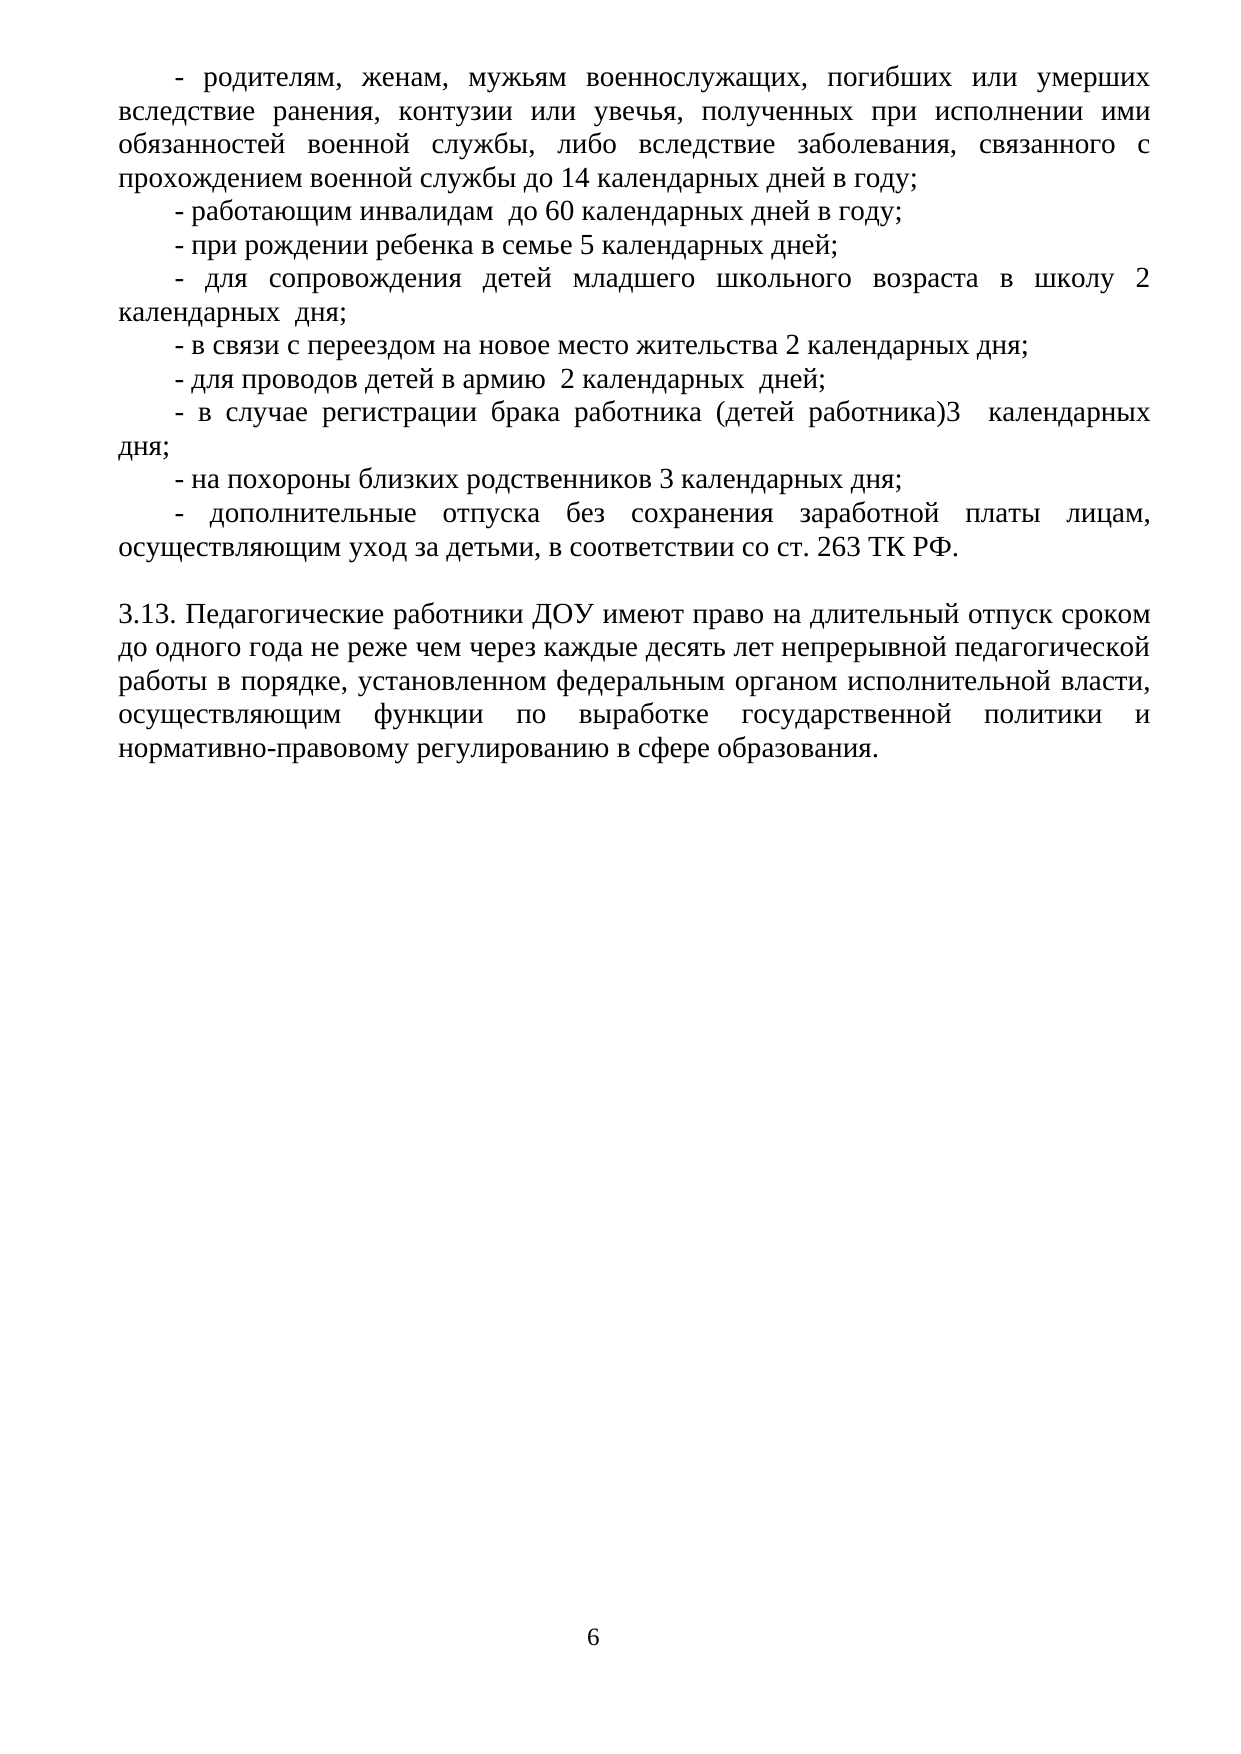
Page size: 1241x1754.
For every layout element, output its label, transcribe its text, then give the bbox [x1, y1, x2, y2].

text - в случае регистрации брака работника (детей работника)3 календарных дня; [118, 394, 1152, 462]
text - при рождении ребенка в семье 5 календарных дней; [118, 227, 1152, 260]
text - для сопровождения детей младшего школьного возраста в школу 2 календарных дня; [118, 260, 1152, 327]
text 3.13. Педагогические работники ДОУ имеют право на длительный отпуск сроком до одного года не реже чем через каждые десять лет непрерывной педагогической работы в порядке, установленном федеральным органом исполнительной власти, осуществляющим функции по выработке государственной политики и нормативно-правовому регулированию в сфере образования. [118, 596, 1152, 763]
text - родителям, женам, мужьям военнослужащих, погибших или умерших вследствие ранения, контузии или увечья, полученных при исполнении ими обязанностей военной службы, либо вследствие заболевания, связанного с прохождением военной службы до 14 календарных дней в году; [118, 59, 1152, 193]
text - на похороны близких родственников 3 календарных дня; [118, 462, 1152, 495]
text - дополнительные отпуска без сохранения заработной платы лицам, осуществляющим уход за детьми, в соответствии со ст. 263 ТК РФ. [118, 495, 1152, 562]
text 6 [118, 1622, 1152, 1651]
text - работающим инвалидам до 60 календарных дней в году; [118, 193, 1152, 227]
text - для проводов детей в армию 2 календарных дней; [118, 361, 1152, 394]
text - в связи с переездом на новое место жительства 2 календарных дня; [118, 327, 1152, 361]
